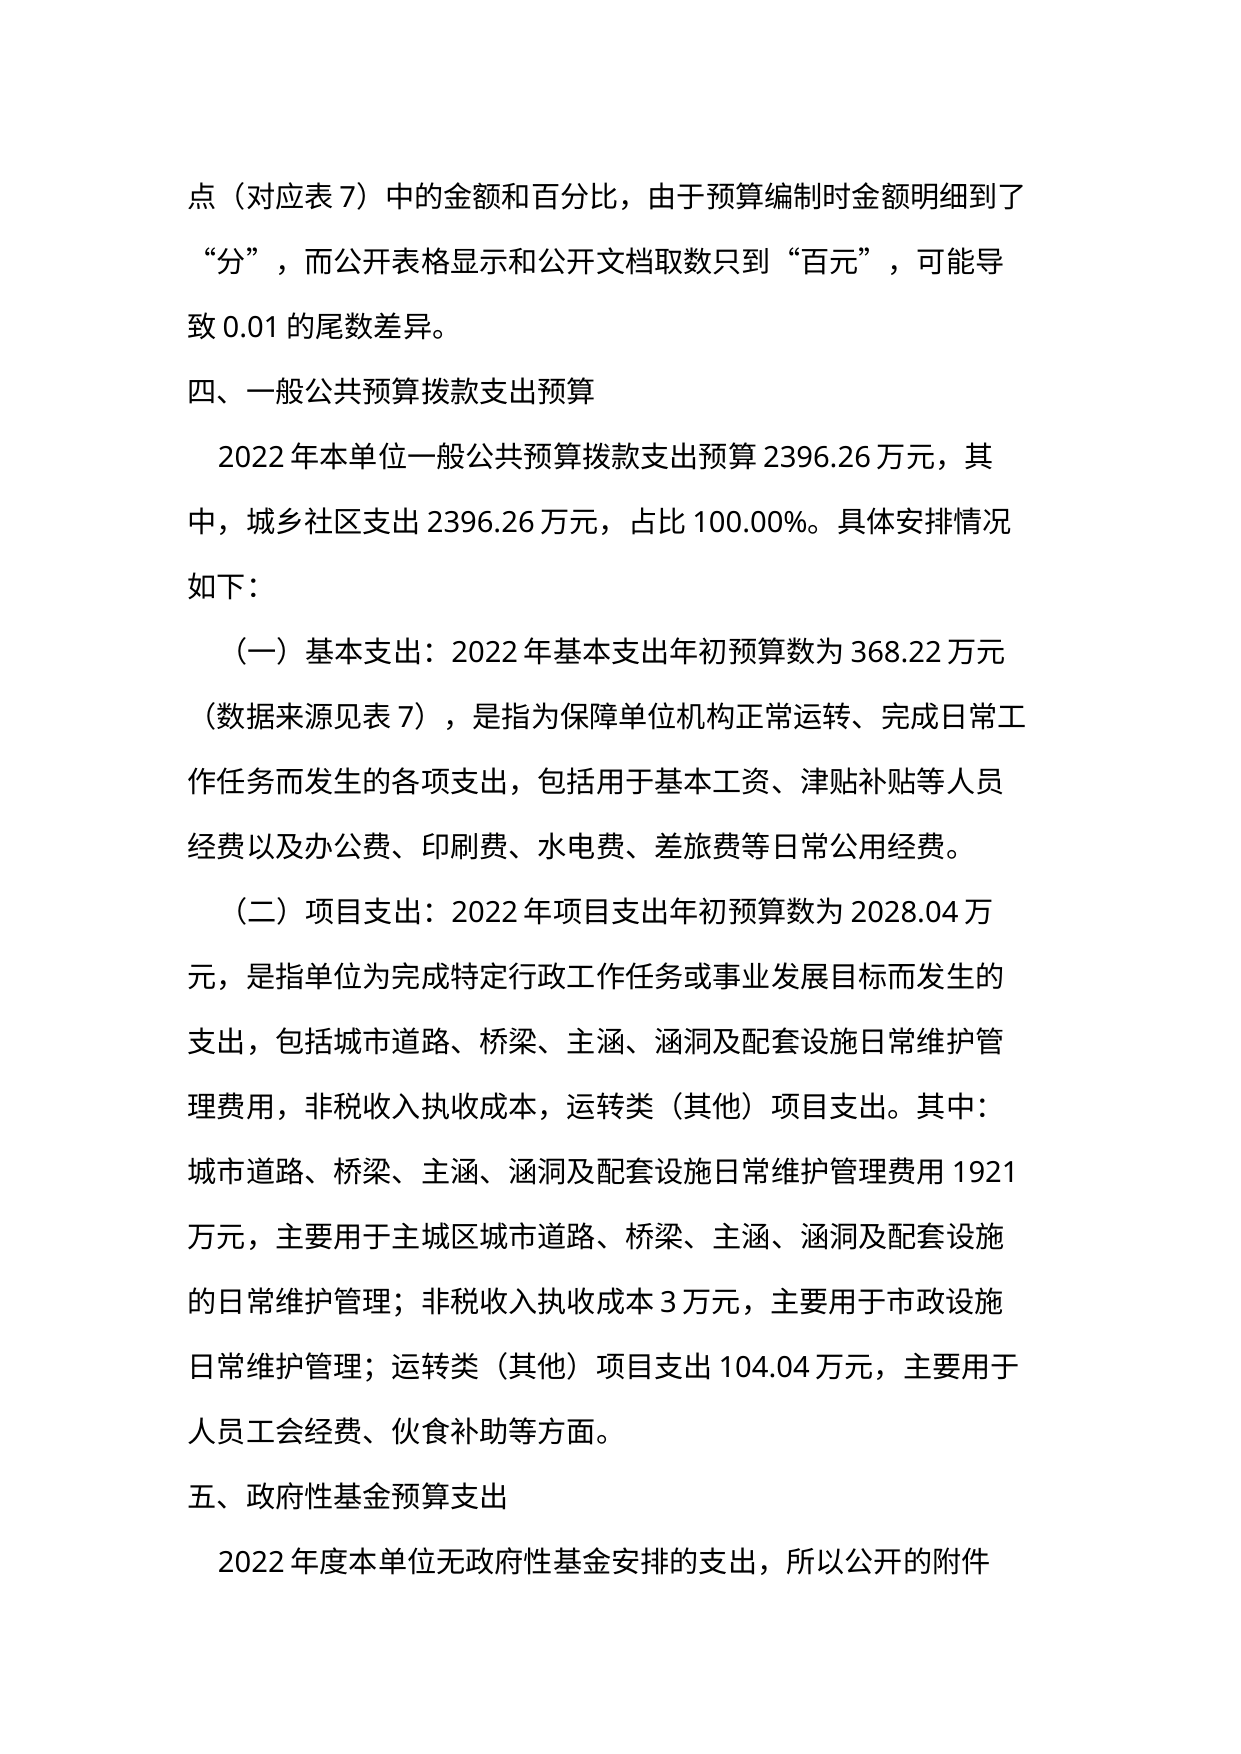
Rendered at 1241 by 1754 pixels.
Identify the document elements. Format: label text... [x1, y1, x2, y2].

table_cell （一）基本支出：2022年基本支出年初预算数为368.22万元（数据来源见表7），是指为保障单位机构正常运转、完成日常工作任务而发生的各项支出，包括用于基本工资、津贴补贴等人员经费以及办公费、印刷费、水电费、差旅费等日常公用经费。 [176, 617, 1041, 877]
table_cell 五、政府性基金预算支出 [176, 1462, 1041, 1527]
table_cell 四、一般公共预算拨款支出预算 [176, 357, 1041, 422]
table_cell 2022年本单位一般公共预算拨款支出预算2396.26万元，其中，城乡社区支出2396.26万元，占比100.00%。具体安排情况如下： [176, 422, 1041, 617]
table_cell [176, 1527, 1041, 1592]
table_cell （二）项目支出：2022年项目支出年初预算数为2028.04万元，是指单位为完成特定行政工作任务或事业发展目标而发生的支出，包括城市道路、桥梁、主涵、涵洞及配套设施日常维护管理费用，非税收入执收成本，运转类（其他）项目支出。其中：城市道路、桥梁、主涵、涵洞及配套设施日常维护管理费用1921万元，主要用于主城区城市道路、桥梁、主涵、涵洞及配套设施的日常维护管理；非税收入执收成本3万元，主要用于市政设施日常维护管理；运转类（其他）项目支出104.04万元，主要用于人员工会经费、伙食补助等方面。 [176, 877, 1041, 1462]
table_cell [176, 162, 1041, 357]
